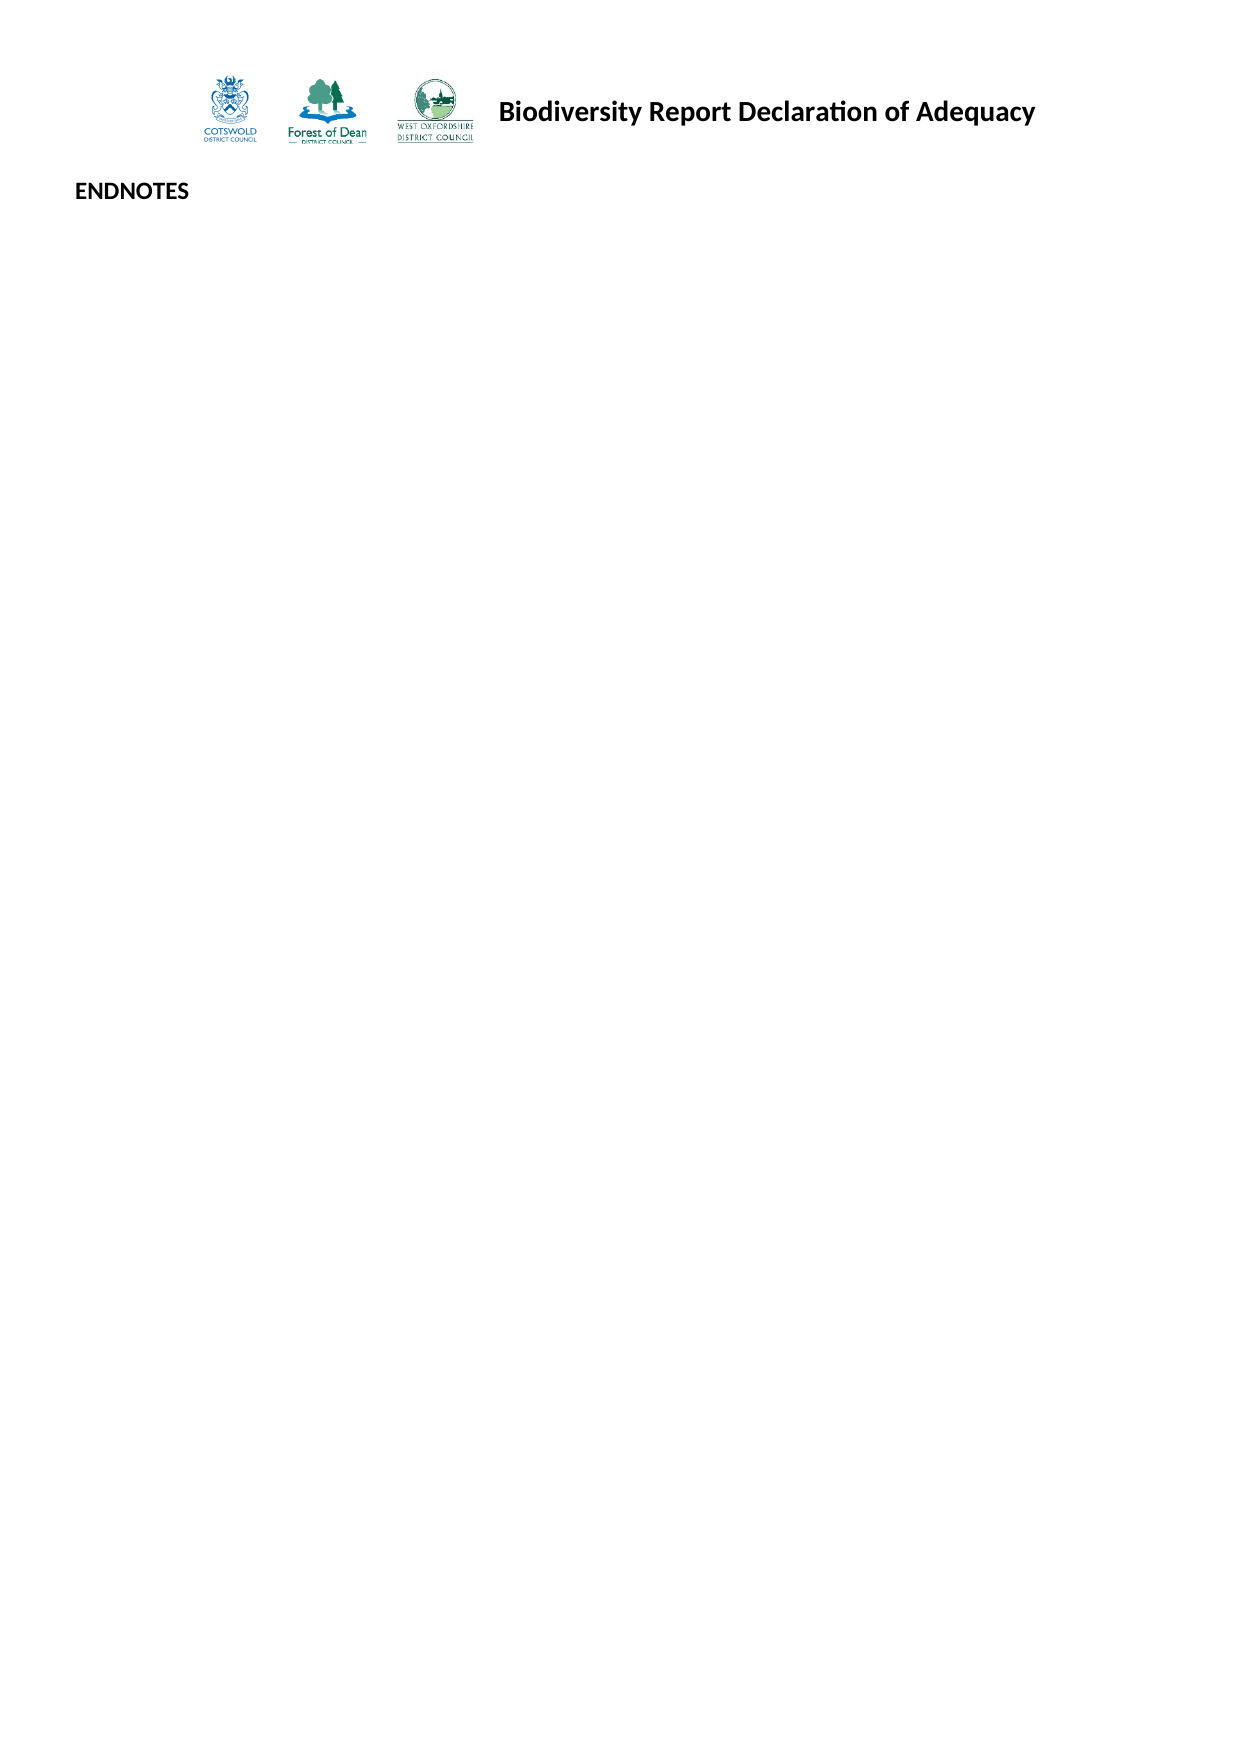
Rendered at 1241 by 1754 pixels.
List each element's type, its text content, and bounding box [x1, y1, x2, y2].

text ENDNOTES [75, 175, 1165, 206]
picture [397, 79, 474, 143]
picture [288, 79, 367, 144]
picture [203, 74, 258, 143]
